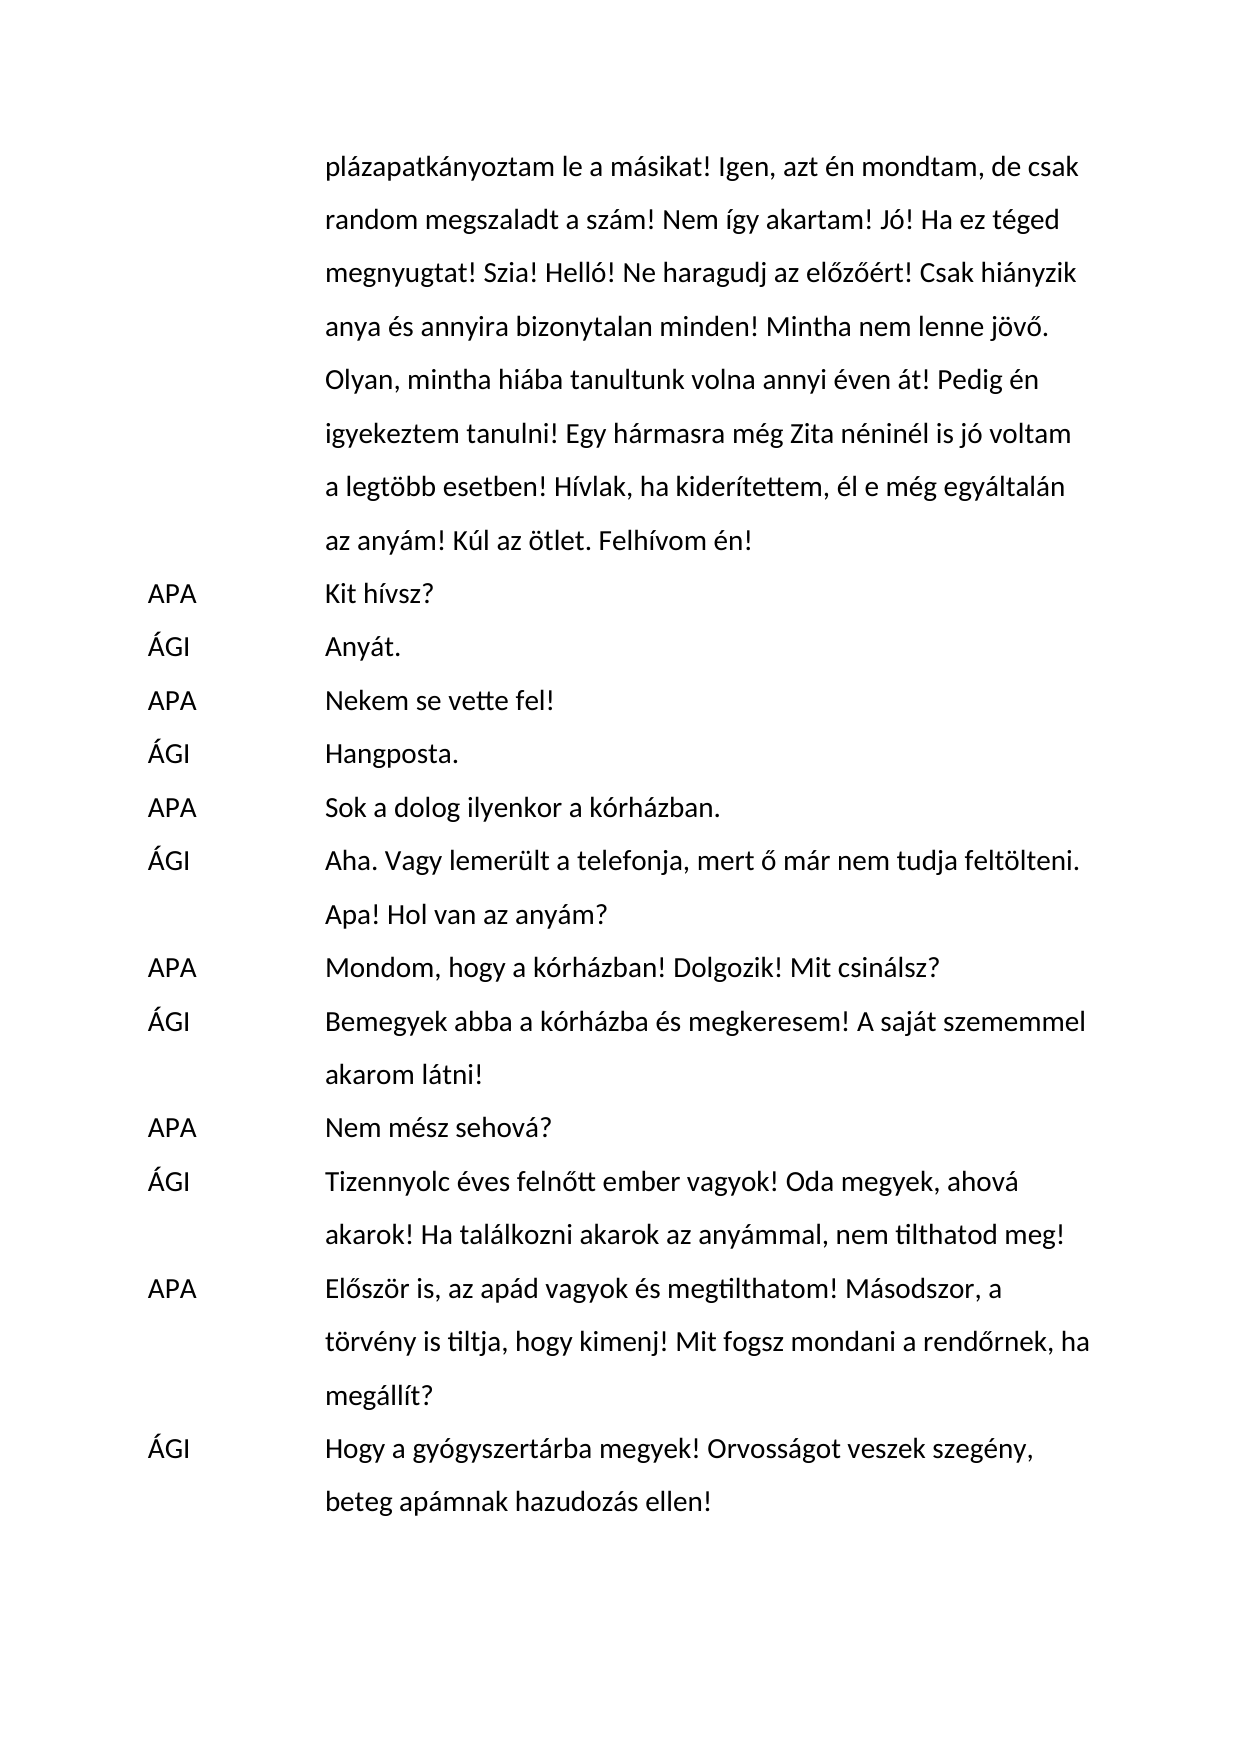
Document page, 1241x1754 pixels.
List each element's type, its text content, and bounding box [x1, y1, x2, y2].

text ÁGI Anyát. [148, 628, 1093, 664]
text ÁGI Aha. Vagy lemerült a telefonja, mert ő már nem tudja feltölteni. Apa! Hol van az anyám? [148, 842, 1093, 931]
text APA Nekem se vette fel! [148, 682, 1093, 718]
text ÁGI Bemegyek abba a kórházba és megkeresem! A saját szememmel akarom látni! [148, 1003, 1093, 1092]
text ÁGI Tizennyolc éves felnőtt ember vagyok! Oda megyek, ahová akarok! Ha találkozni akarok az anyámmal, nem tilthatod meg! [148, 1163, 1093, 1252]
text APA Sok a dolog ilyenkor a kórházban. [148, 789, 1093, 824]
text ÁGI Hogy a gyógyszertárba megyek! Orvosságot veszek szegény, beteg apámnak hazudozás ellen! [148, 1430, 1093, 1519]
text APA Nem mész sehová? [148, 1109, 1093, 1145]
text APA Először is, az apád vagyok és megtilthatom! Másodszor, a törvény is tiltja, hogy kimenj! Mit fogsz mondani a rendőrnek, ha megállít? [148, 1270, 1093, 1412]
text APA Kit hívsz? [148, 575, 1093, 611]
text ÁGI Hangposta. [148, 735, 1093, 771]
text APA Mondom, hogy a kórházban! Dolgozik! Mit csinálsz? [148, 949, 1093, 985]
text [148, 148, 1093, 557]
